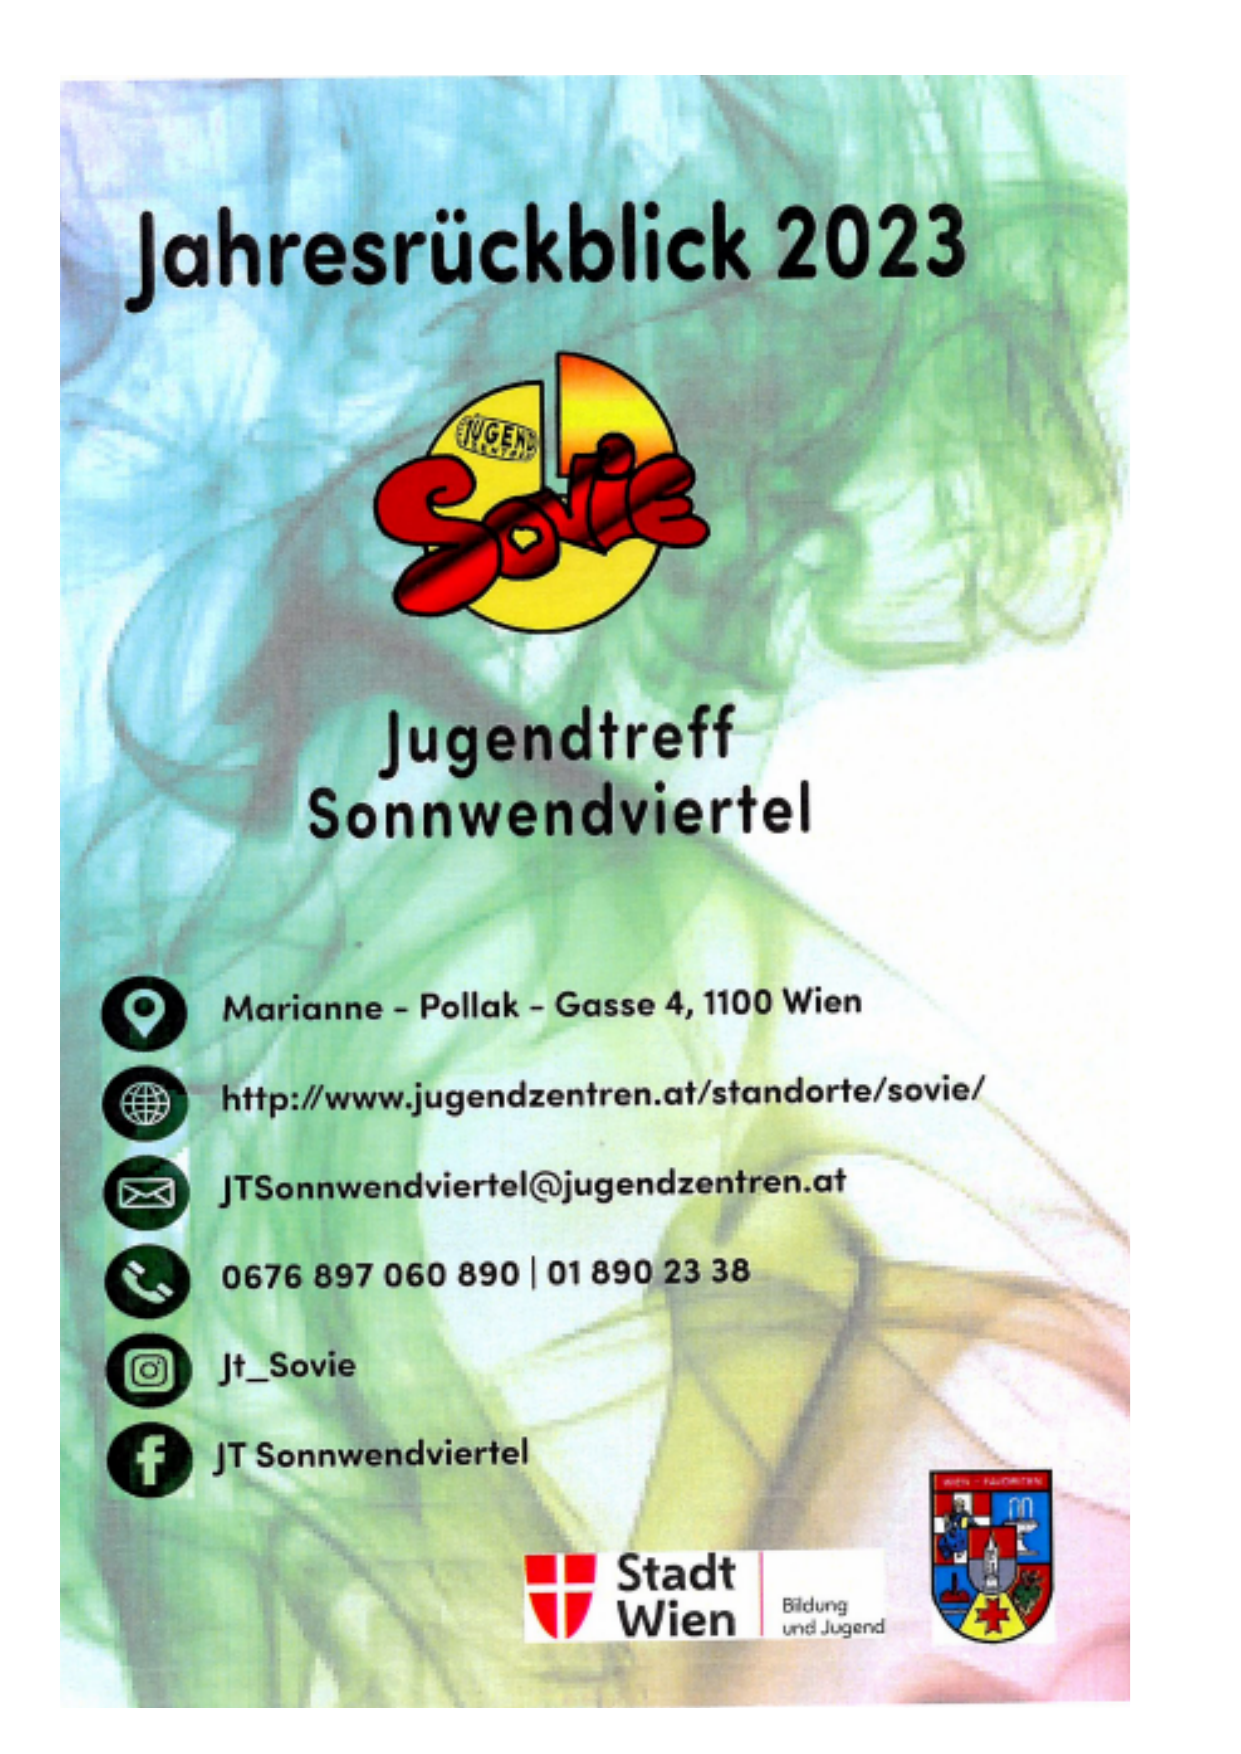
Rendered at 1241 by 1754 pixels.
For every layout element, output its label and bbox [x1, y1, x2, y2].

picture [60, 75, 1130, 1709]
